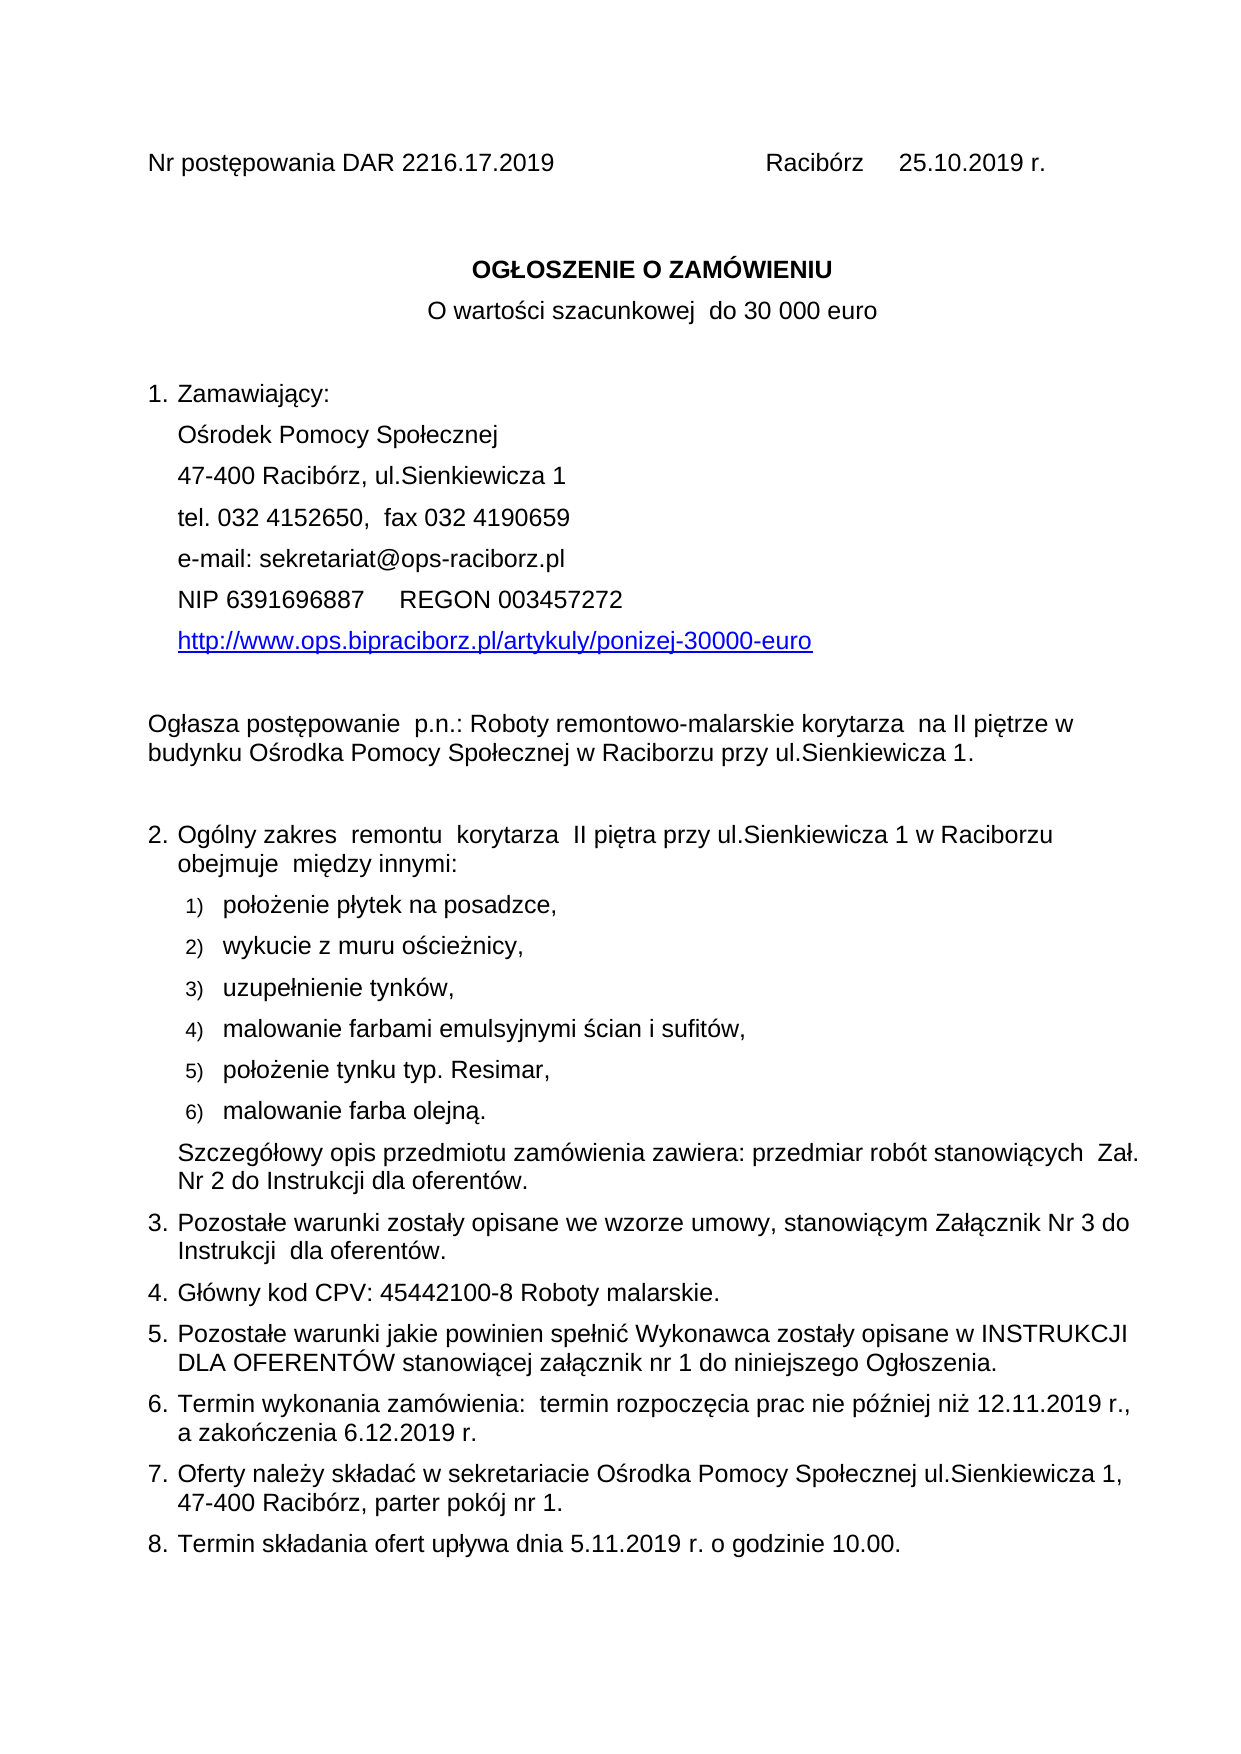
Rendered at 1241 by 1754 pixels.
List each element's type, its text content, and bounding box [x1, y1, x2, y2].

list Ogólny zakres remontu korytarza II piętra przy ul.Sienkiewicza 1 w Raciborzu obejmuje między innymi: [148, 820, 1157, 878]
list malowanie farbami emulsyjnymi ścian i sufitów, [185, 1014, 1157, 1043]
text 47-400 Racibórz, ul.Sienkiewicza 1 [177, 461, 1157, 490]
list Zamawiający: [148, 379, 1157, 408]
list uzupełnienie tynków, [185, 973, 1157, 1001]
text Nr postępowania DAR 2216.17.2019 Racibórz 25.10.2019 r. [148, 148, 1157, 176]
text O wartości szacunkowej do 30 000 euro [148, 296, 1157, 325]
list położenie tynku typ. Resimar, [185, 1055, 1157, 1084]
list Pozostałe warunki zostały opisane we wzorze umowy, stanowiącym Załącznik Nr 3 do Instrukcji dla oferentów. [148, 1208, 1157, 1265]
text e-mail: sekretariat@ops-raciborz.pl [177, 544, 1157, 573]
list położenie płytek na posadzce, [185, 890, 1157, 919]
text Ogłasza postępowanie p.n.: Roboty remontowo-malarskie korytarza na II piętrze w budynku Ośrodka Pomocy Społecznej w Raciborzu przy ul.Sienkiewicza 1. [148, 709, 1157, 766]
list Główny kod CPV: 45442100-8 Roboty malarskie. [148, 1278, 1157, 1306]
subtitle OGŁOSZENIE O ZAMÓWIENIU [148, 255, 1157, 284]
text Ośrodek Pomocy Społecznej [177, 420, 1157, 449]
text NIP 6391696887 REGON 003457272 [177, 585, 1157, 614]
text Szczegółowy opis przedmiotu zamówienia zawiera: przedmiar robót stanowiących Zał. Nr 2 do Instrukcji dla oferentów. [177, 1138, 1157, 1195]
list malowanie farba olejną. [185, 1096, 1157, 1125]
list Pozostałe warunki jakie powinien spełnić Wykonawca zostały opisane w INSTRUKCJI DLA OFERENTÓW stanowiącej załącznik nr 1 do niniejszego Ogłoszenia. [148, 1319, 1157, 1376]
list Termin składania ofert upływa dnia 5.11.2019 r. o godzinie 10.00. [148, 1529, 1157, 1558]
list Oferty należy składać w sekretariacie Ośrodka Pomocy Społecznej ul.Sienkiewicza 1, 47-400 Racibórz, parter pokój nr 1. [148, 1459, 1157, 1516]
list Termin wykonania zamówienia: termin rozpoczęcia prac nie później niż 12.11.2019 r., a zakończenia 6.12.2019 r. [148, 1389, 1157, 1446]
list wykucie z muru ościeżnicy, [185, 931, 1157, 960]
text http://www.ops.bipraciborz.pl/artykuly/ponizej-30000-euro [177, 626, 1157, 655]
text tel. 032 4152650, fax 032 4190659 [177, 503, 1157, 531]
